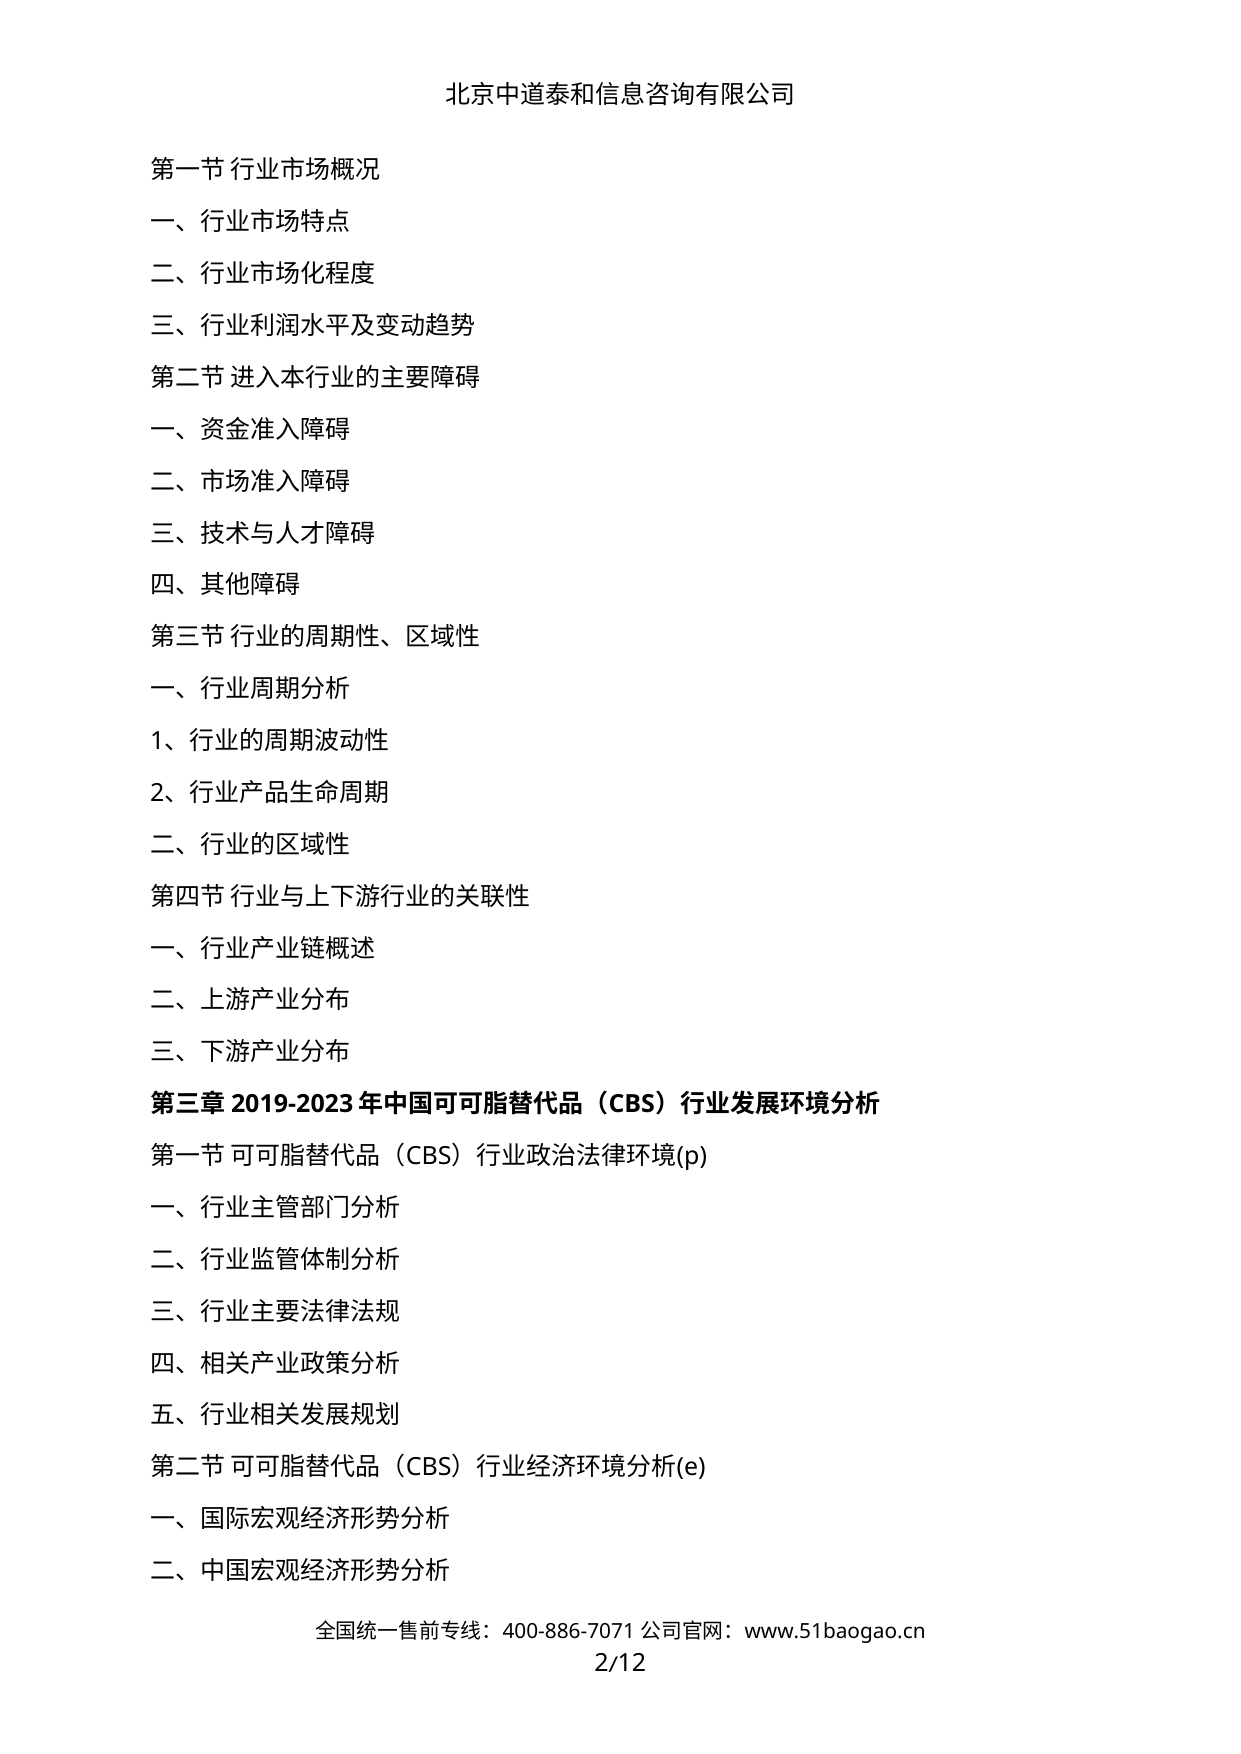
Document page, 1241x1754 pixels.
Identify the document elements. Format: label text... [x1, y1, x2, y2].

text 二、行业的区域性 [150, 824, 1090, 861]
text 第二节 可可脂替代品（CBS）行业经济环境分析(e) [150, 1447, 1090, 1483]
text 二、行业市场化程度 [150, 254, 1090, 290]
text 一、行业市场特点 [150, 202, 1090, 238]
text 2、行业产品生命周期 [150, 772, 1090, 809]
text 第一节 可可脂替代品（CBS）行业政治法律环境(p) [150, 1136, 1090, 1172]
text 第四节 行业与上下游行业的关联性 [150, 876, 1090, 912]
text 1、行业的周期波动性 [150, 721, 1090, 757]
text 第一节 行业市场概况 [150, 150, 1090, 186]
text 二、市场准入障碍 [150, 461, 1090, 497]
text 一、资金准入障碍 [150, 409, 1090, 446]
text 第二节 进入本行业的主要障碍 [150, 357, 1090, 394]
text 三、下游产业分布 [150, 1032, 1090, 1068]
text 二、行业监管体制分析 [150, 1239, 1090, 1276]
text 一、国际宏观经济形势分析 [150, 1499, 1090, 1535]
text 第三章 2019-2023年中国可可脂替代品（CBS）行业发展环境分析 [150, 1084, 1090, 1120]
text 二、上游产业分布 [150, 980, 1090, 1016]
text 一、行业产业链概述 [150, 928, 1090, 964]
text 一、行业周期分析 [150, 669, 1090, 705]
text 三、行业主要法律法规 [150, 1291, 1090, 1327]
text 三、行业利润水平及变动趋势 [150, 306, 1090, 342]
text 第三节 行业的周期性、区域性 [150, 617, 1090, 653]
text 四、相关产业政策分析 [150, 1343, 1090, 1379]
text 四、其他障碍 [150, 565, 1090, 601]
text 二、中国宏观经济形势分析 [150, 1551, 1090, 1587]
text 五、行业相关发展规划 [150, 1395, 1090, 1431]
text 一、行业主管部门分析 [150, 1187, 1090, 1224]
text 三、技术与人才障碍 [150, 513, 1090, 549]
